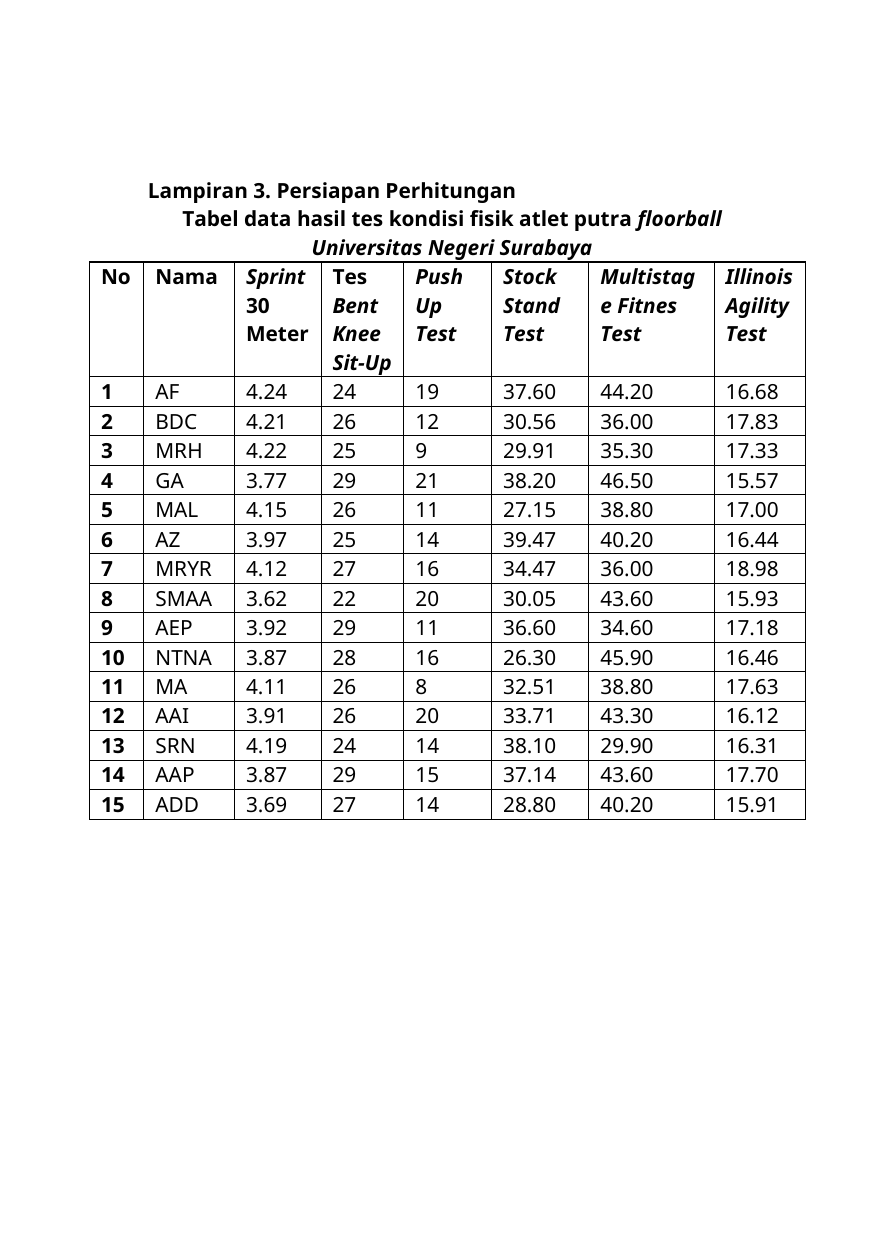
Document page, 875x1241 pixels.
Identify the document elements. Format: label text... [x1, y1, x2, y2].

table_cell 3.69 [235, 790, 321, 818]
table_cell 34.47 [492, 554, 588, 583]
table_cell 14 [90, 761, 143, 789]
table_cell 30.56 [492, 407, 588, 435]
table_cell 16.44 [715, 525, 805, 553]
table_cell 3.91 [235, 702, 321, 730]
table_cell 27.15 [492, 495, 588, 524]
table_cell 35.30 [589, 436, 714, 465]
table_cell AEP [144, 613, 234, 642]
table_cell 16.46 [715, 643, 805, 671]
table_cell AF [144, 377, 234, 406]
table_cell 4.11 [235, 672, 321, 701]
table_cell 38.20 [492, 466, 588, 494]
table_cell 9 [404, 436, 491, 465]
table_cell 37.60 [492, 377, 588, 406]
table_cell SRN [144, 731, 234, 759]
table_cell 29.90 [589, 731, 714, 759]
table_cell 26 [322, 407, 403, 435]
table_cell MRH [144, 436, 234, 465]
table_cell 4.24 [235, 377, 321, 406]
table_header Tes Bent Knee Sit-Up [322, 263, 403, 376]
table_cell 3 [90, 436, 143, 465]
table_cell 14 [404, 790, 491, 818]
table_cell 18.98 [715, 554, 805, 583]
table_cell BDC [144, 407, 234, 435]
table_cell 46.50 [589, 466, 714, 494]
table_cell 27 [322, 790, 403, 818]
table_cell SMAA [144, 584, 234, 612]
table_cell 4.12 [235, 554, 321, 583]
table_header Nama [144, 263, 234, 376]
table_header Multistage Fitnes Test [589, 263, 714, 376]
table_cell 29.91 [492, 436, 588, 465]
table_cell 16 [404, 643, 491, 671]
table_cell 3.87 [235, 643, 321, 671]
text Lampiran 3. Persiapan Perhitungan [148, 176, 756, 204]
table_cell 29 [322, 761, 403, 789]
table_cell 17.63 [715, 672, 805, 701]
table_cell 17.70 [715, 761, 805, 789]
table_cell 9 [90, 613, 143, 642]
table_cell 14 [404, 731, 491, 759]
table_cell MAL [144, 495, 234, 524]
table_cell 12 [404, 407, 491, 435]
table_cell 36.00 [589, 407, 714, 435]
table_cell MRYR [144, 554, 234, 583]
table_cell 28 [322, 643, 403, 671]
table_cell 13 [90, 731, 143, 759]
table_cell 4.22 [235, 436, 321, 465]
table_cell 24 [322, 377, 403, 406]
table_cell 11 [90, 672, 143, 701]
table_cell 17.18 [715, 613, 805, 642]
table_cell AAP [144, 761, 234, 789]
table_cell 11 [404, 613, 491, 642]
table_cell 11 [404, 495, 491, 524]
table_cell 4 [90, 466, 143, 494]
table_cell 24 [322, 731, 403, 759]
table_cell 15.57 [715, 466, 805, 494]
table_cell 8 [404, 672, 491, 701]
table_header No [90, 263, 143, 376]
table_cell 22 [322, 584, 403, 612]
text Tabel data hasil tes kondisi fisik atlet putra floorball Universitas Negeri Surabaya [148, 204, 756, 261]
table_cell 32.51 [492, 672, 588, 701]
table_cell 16 [404, 554, 491, 583]
table_cell 3.97 [235, 525, 321, 553]
table_cell 26 [322, 495, 403, 524]
table_cell 3.62 [235, 584, 321, 612]
table_cell 33.71 [492, 702, 588, 730]
table_cell 15 [404, 761, 491, 789]
table_cell 29 [322, 466, 403, 494]
table_cell 25 [322, 525, 403, 553]
table_cell 4.15 [235, 495, 321, 524]
table_cell 1 [90, 377, 143, 406]
table_cell MA [144, 672, 234, 701]
table_cell 12 [90, 702, 143, 730]
table_header Push Up Test [404, 263, 491, 376]
table_cell 17.33 [715, 436, 805, 465]
table_cell 26 [322, 672, 403, 701]
table_cell 39.47 [492, 525, 588, 553]
table_cell 4.21 [235, 407, 321, 435]
table_cell 43.60 [589, 584, 714, 612]
table_cell 16.68 [715, 377, 805, 406]
table_cell 25 [322, 436, 403, 465]
table_cell 8 [90, 584, 143, 612]
table_cell 38.10 [492, 731, 588, 759]
table_cell 20 [404, 584, 491, 612]
table_cell 3.92 [235, 613, 321, 642]
table_cell 2 [90, 407, 143, 435]
table_cell 7 [90, 554, 143, 583]
table_cell 40.20 [589, 790, 714, 818]
table_cell 6 [90, 525, 143, 553]
table_cell NTNA [144, 643, 234, 671]
table_cell 4.19 [235, 731, 321, 759]
table_cell 16.31 [715, 731, 805, 759]
table_cell 17.83 [715, 407, 805, 435]
table_cell 15.91 [715, 790, 805, 818]
table_cell 38.80 [589, 495, 714, 524]
table_cell 36.00 [589, 554, 714, 583]
table_cell 26 [322, 702, 403, 730]
table_cell 3.87 [235, 761, 321, 789]
table_cell 17.00 [715, 495, 805, 524]
table_header Sprint 30 Meter [235, 263, 321, 376]
table_cell 45.90 [589, 643, 714, 671]
table_cell 19 [404, 377, 491, 406]
table_cell 43.30 [589, 702, 714, 730]
table_cell 27 [322, 554, 403, 583]
table_header Illinois Agility Test [715, 263, 805, 376]
table_cell 20 [404, 702, 491, 730]
table_cell ADD [144, 790, 234, 818]
table_cell 10 [90, 643, 143, 671]
table_cell 16.12 [715, 702, 805, 730]
table_cell 15.93 [715, 584, 805, 612]
table_cell 44.20 [589, 377, 714, 406]
table_cell AAI [144, 702, 234, 730]
table_cell 29 [322, 613, 403, 642]
table_cell 30.05 [492, 584, 588, 612]
table_cell 14 [404, 525, 491, 553]
table_cell GA [144, 466, 234, 494]
table_cell 21 [404, 466, 491, 494]
table_cell 36.60 [492, 613, 588, 642]
table_cell 40.20 [589, 525, 714, 553]
table_cell 26.30 [492, 643, 588, 671]
table_cell 28.80 [492, 790, 588, 818]
table_cell 38.80 [589, 672, 714, 701]
table_header Stock Stand Test [492, 263, 588, 376]
table_cell 5 [90, 495, 143, 524]
table_cell 15 [90, 790, 143, 818]
table_cell 37.14 [492, 761, 588, 789]
table_cell 34.60 [589, 613, 714, 642]
table_cell AZ [144, 525, 234, 553]
table_cell 3.77 [235, 466, 321, 494]
table_cell 43.60 [589, 761, 714, 789]
